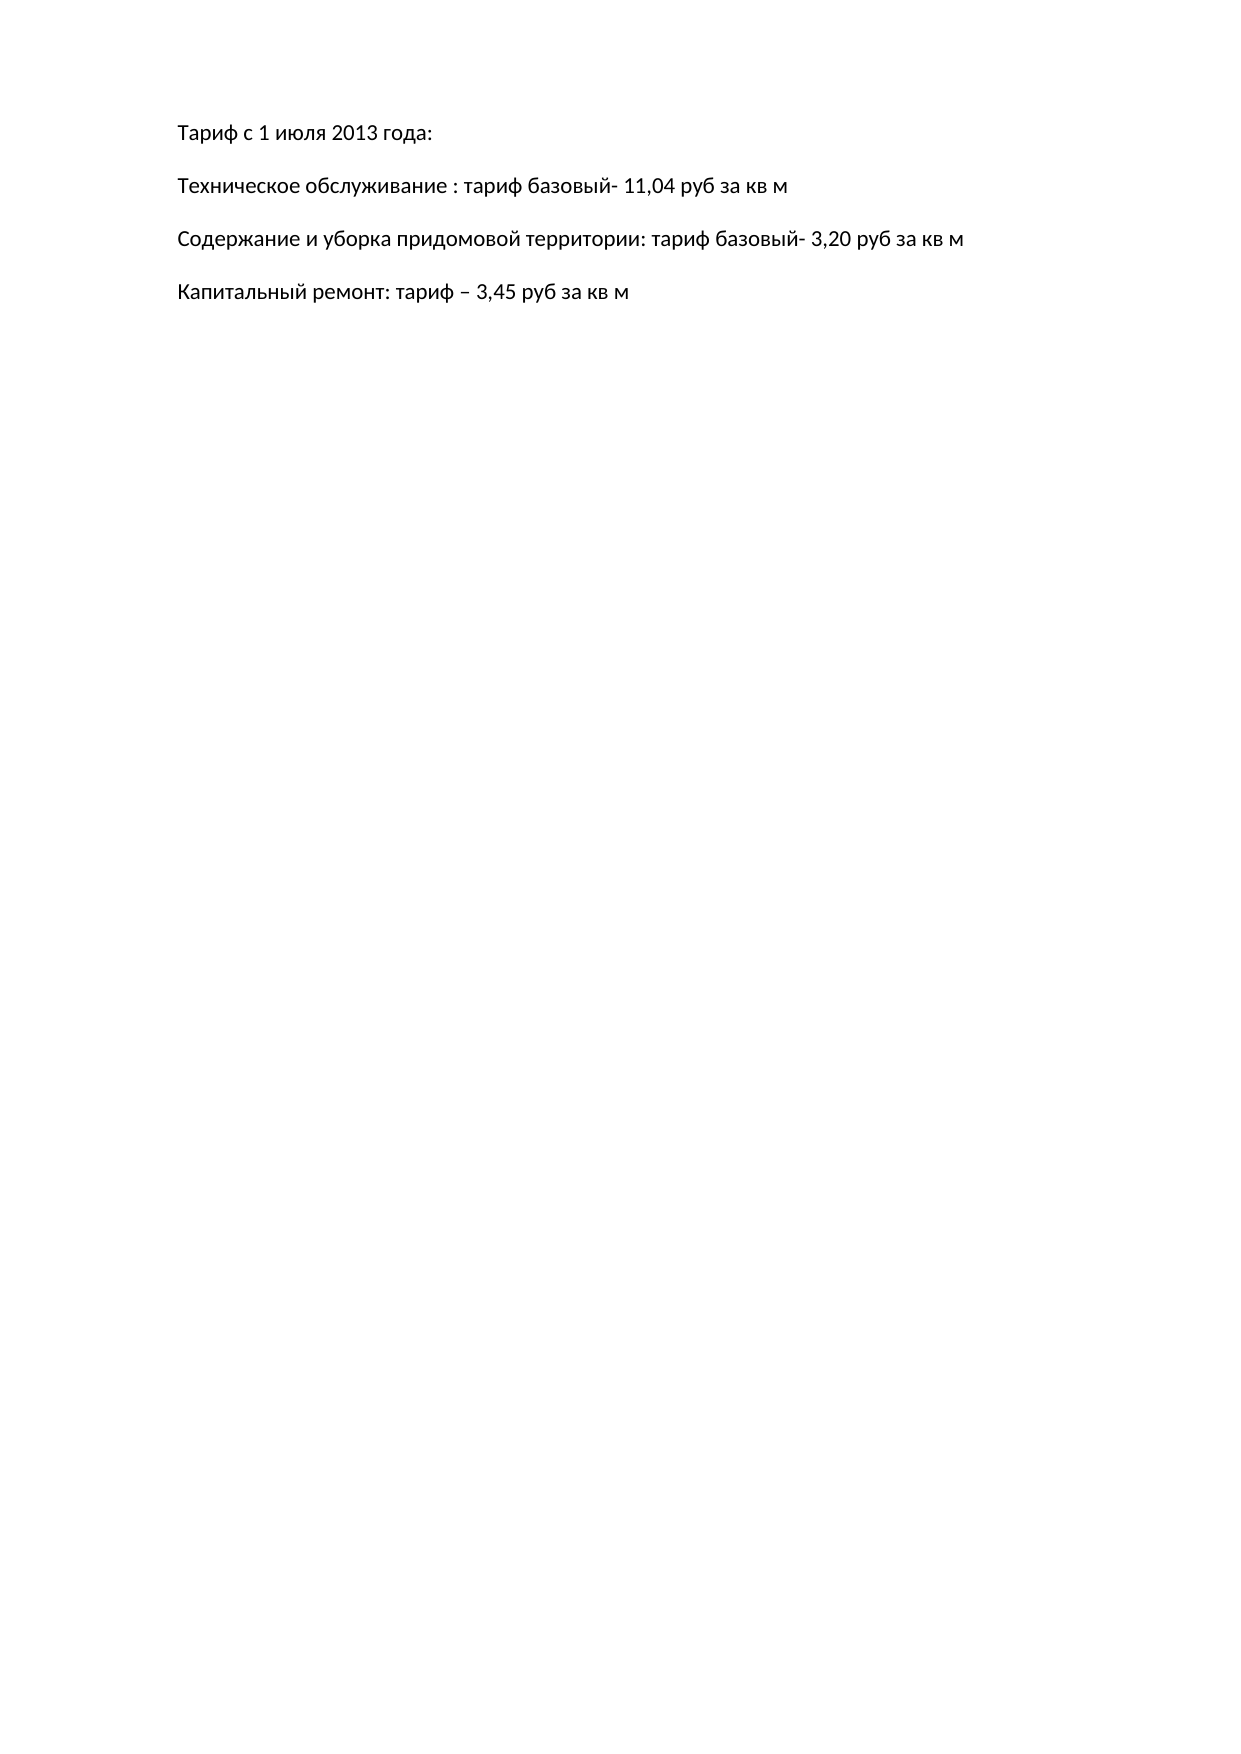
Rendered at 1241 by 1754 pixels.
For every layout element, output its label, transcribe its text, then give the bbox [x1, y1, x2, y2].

text Техническое обслуживание : тариф базовый- 11,04 руб за кв м [177, 171, 1152, 199]
text Содержание и уборка придомовой территории: тариф базовый- 3,20 руб за кв м [177, 224, 1152, 252]
text Тариф с 1 июля 2013 года: [177, 118, 1152, 146]
text Капитальный ремонт: тариф – 3,45 руб за кв м [177, 277, 1152, 305]
